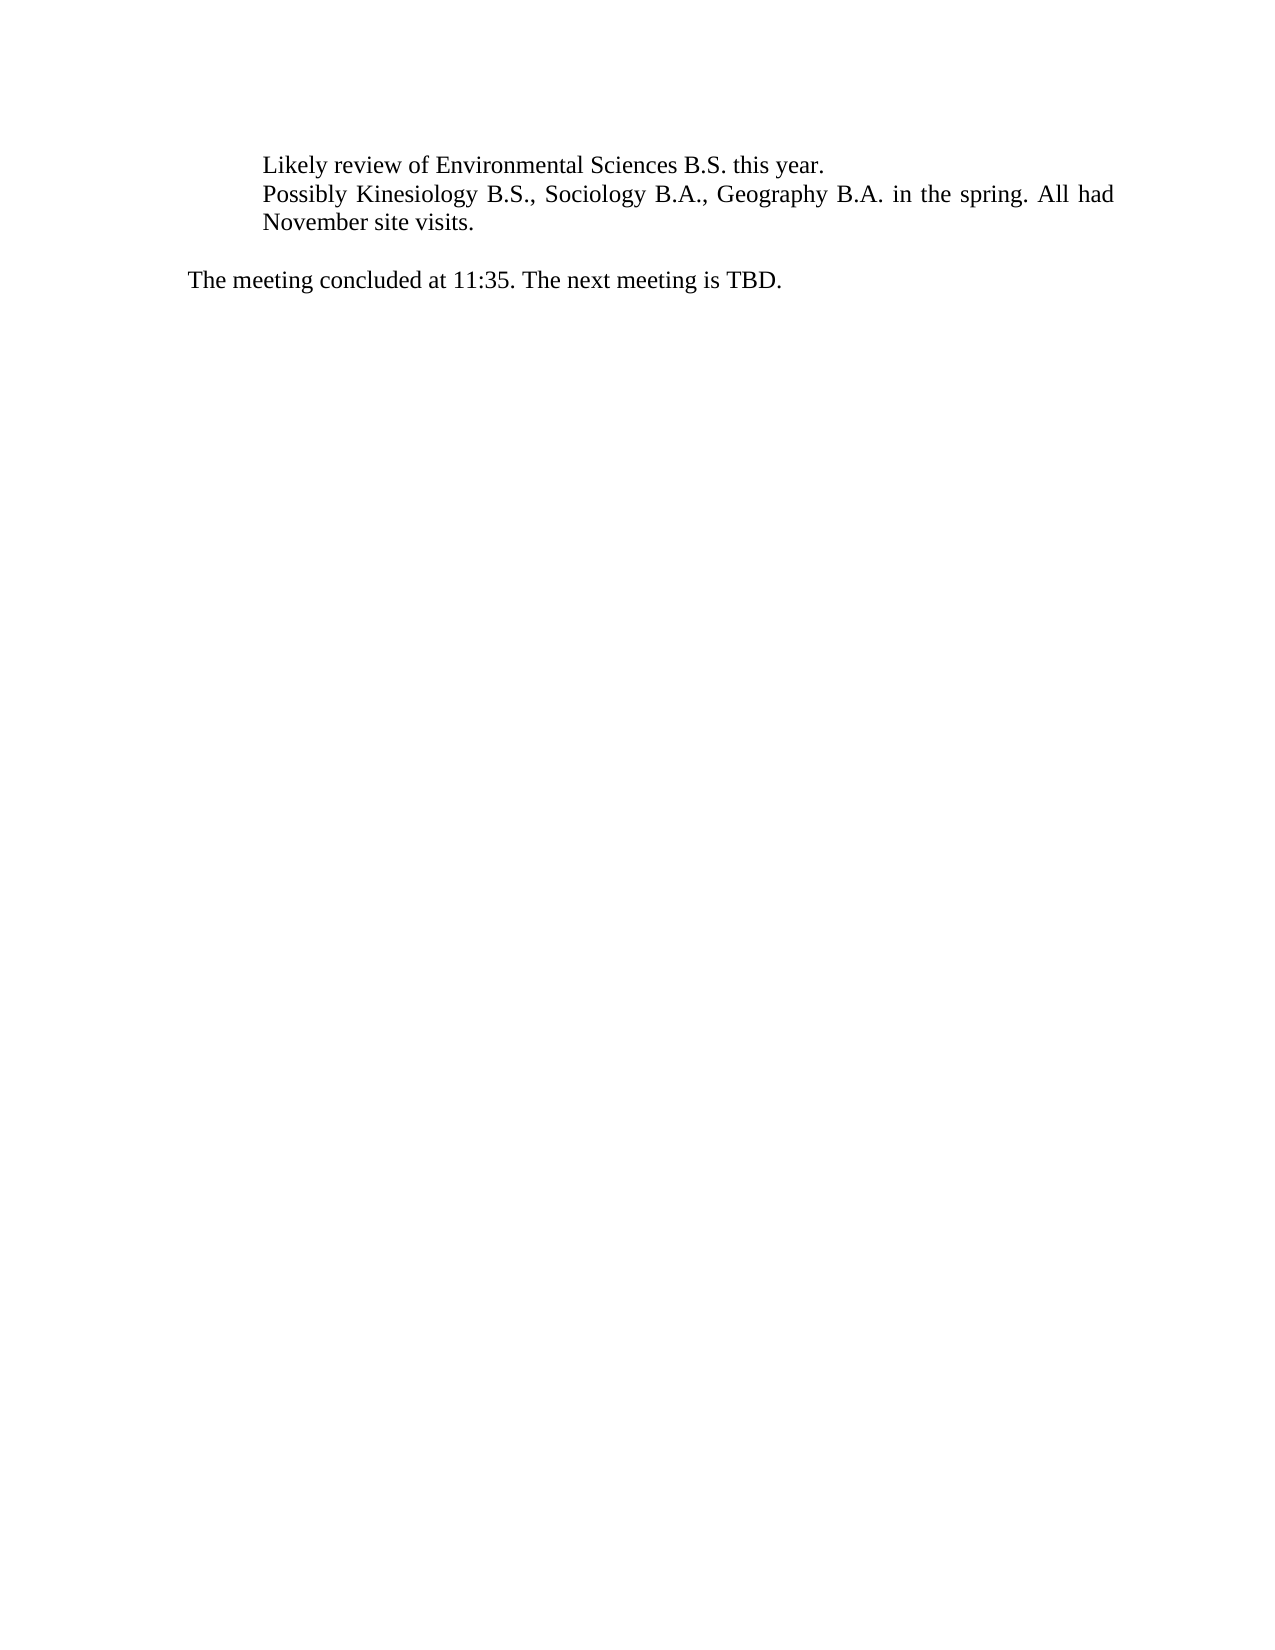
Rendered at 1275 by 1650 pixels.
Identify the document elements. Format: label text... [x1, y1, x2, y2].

text Possibly Kinesiology B.S., Sociology B.A., Geography B.A. in the spring. All had November site visits. [262, 179, 1116, 236]
text Likely review of Environmental Sciences B.S. this year. [262, 150, 1116, 179]
text The meeting concluded at 11:35. The next meeting is TBD. [187, 265, 1116, 294]
